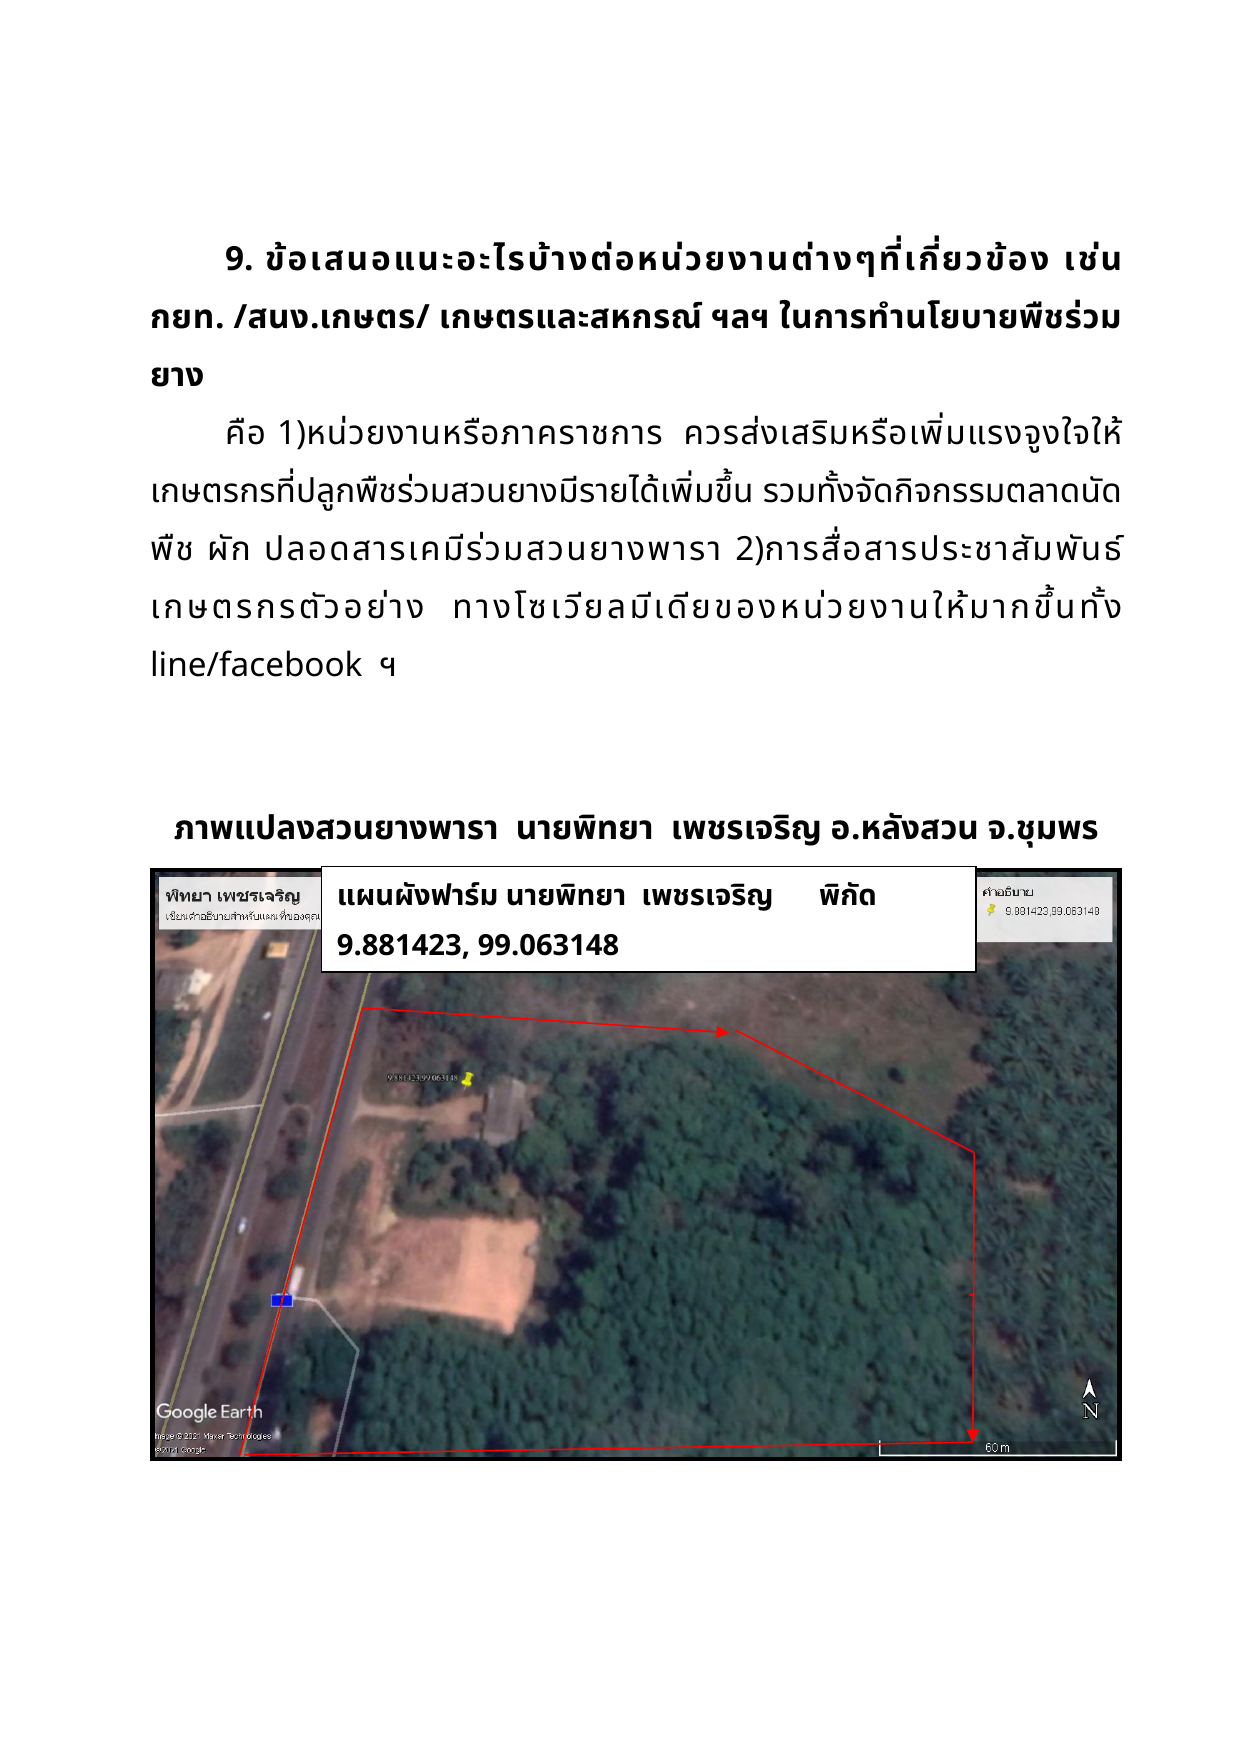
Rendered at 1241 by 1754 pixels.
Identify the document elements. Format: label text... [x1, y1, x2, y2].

text คือ 1)หน่วยงานหรือภาคราชการ ควรส่งเสริมหรือเพิ่มแรงจูงใจให้เกษตรกรที่ปลูกพืชร่วมสวนยางมีรายได้เพิ่มขึ้น รวมทั้งจัดกิจกรรมตลาดนัด พืช ผัก ปลอดสารเคมีร่วมสวนยางพารา 2)การสื่อสารประชาสัมพันธ์เกษตรกรตัวอย่าง ทางโซเวียลมีเดียของหน่วยงานให้มากขึ้นทั้ง line/facebook ฯ [150, 409, 1122, 692]
picture [155, 872, 1117, 1457]
text ภาพแปลงสวนยางพารา นายพิทยา เพชรเจริญ อ.หลังสวน จ.ชุมพร [150, 803, 1122, 854]
text 9. ข้อเสนอแนะอะไรบ้างต่อหน่วยงานต่างๆที่เกี่ยวข้อง เช่น กยท. /สนง.เกษตร/ เกษตรและสหกรณ์ ฯลฯ ในการทำนโยบายพืชร่วมยาง [150, 235, 1122, 401]
